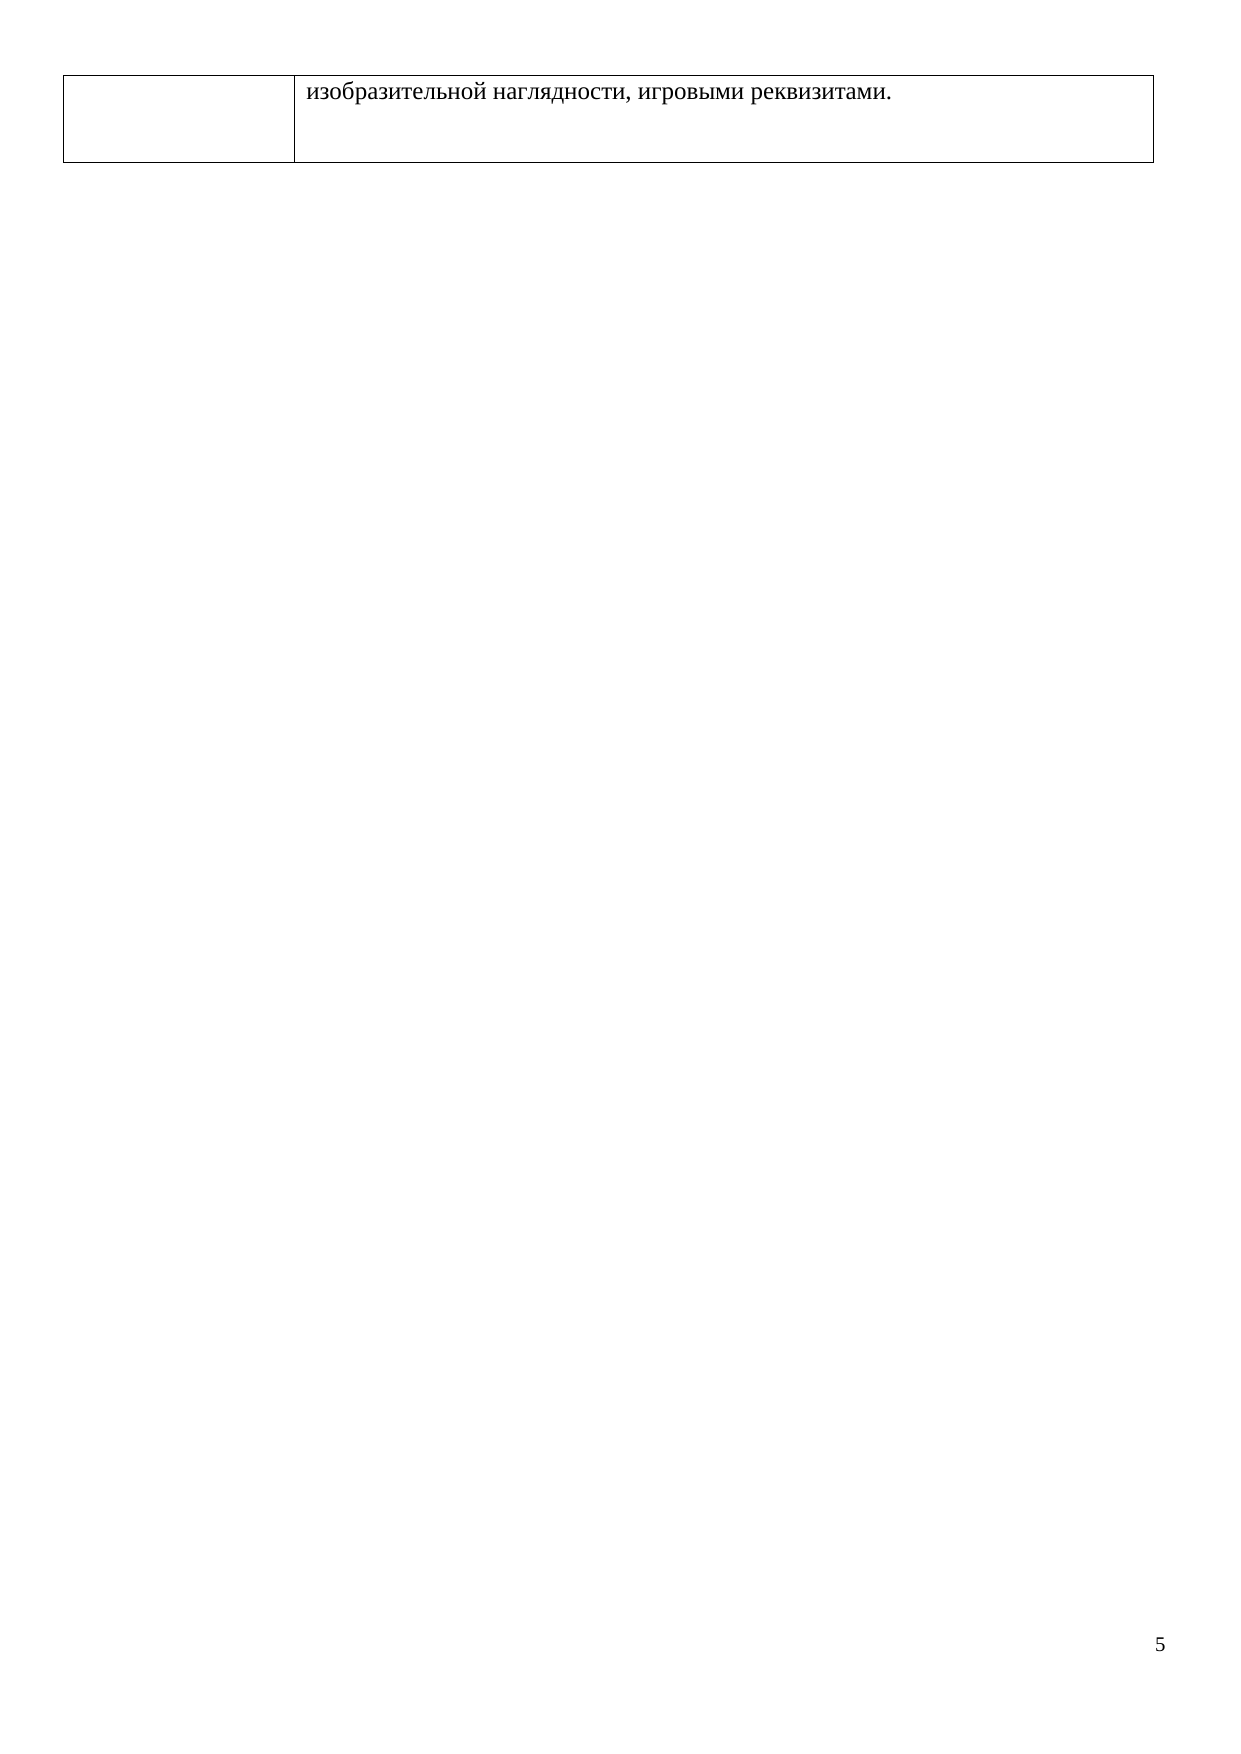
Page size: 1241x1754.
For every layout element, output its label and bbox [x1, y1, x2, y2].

table_cell [64, 76, 294, 162]
table_cell [295, 76, 1153, 162]
